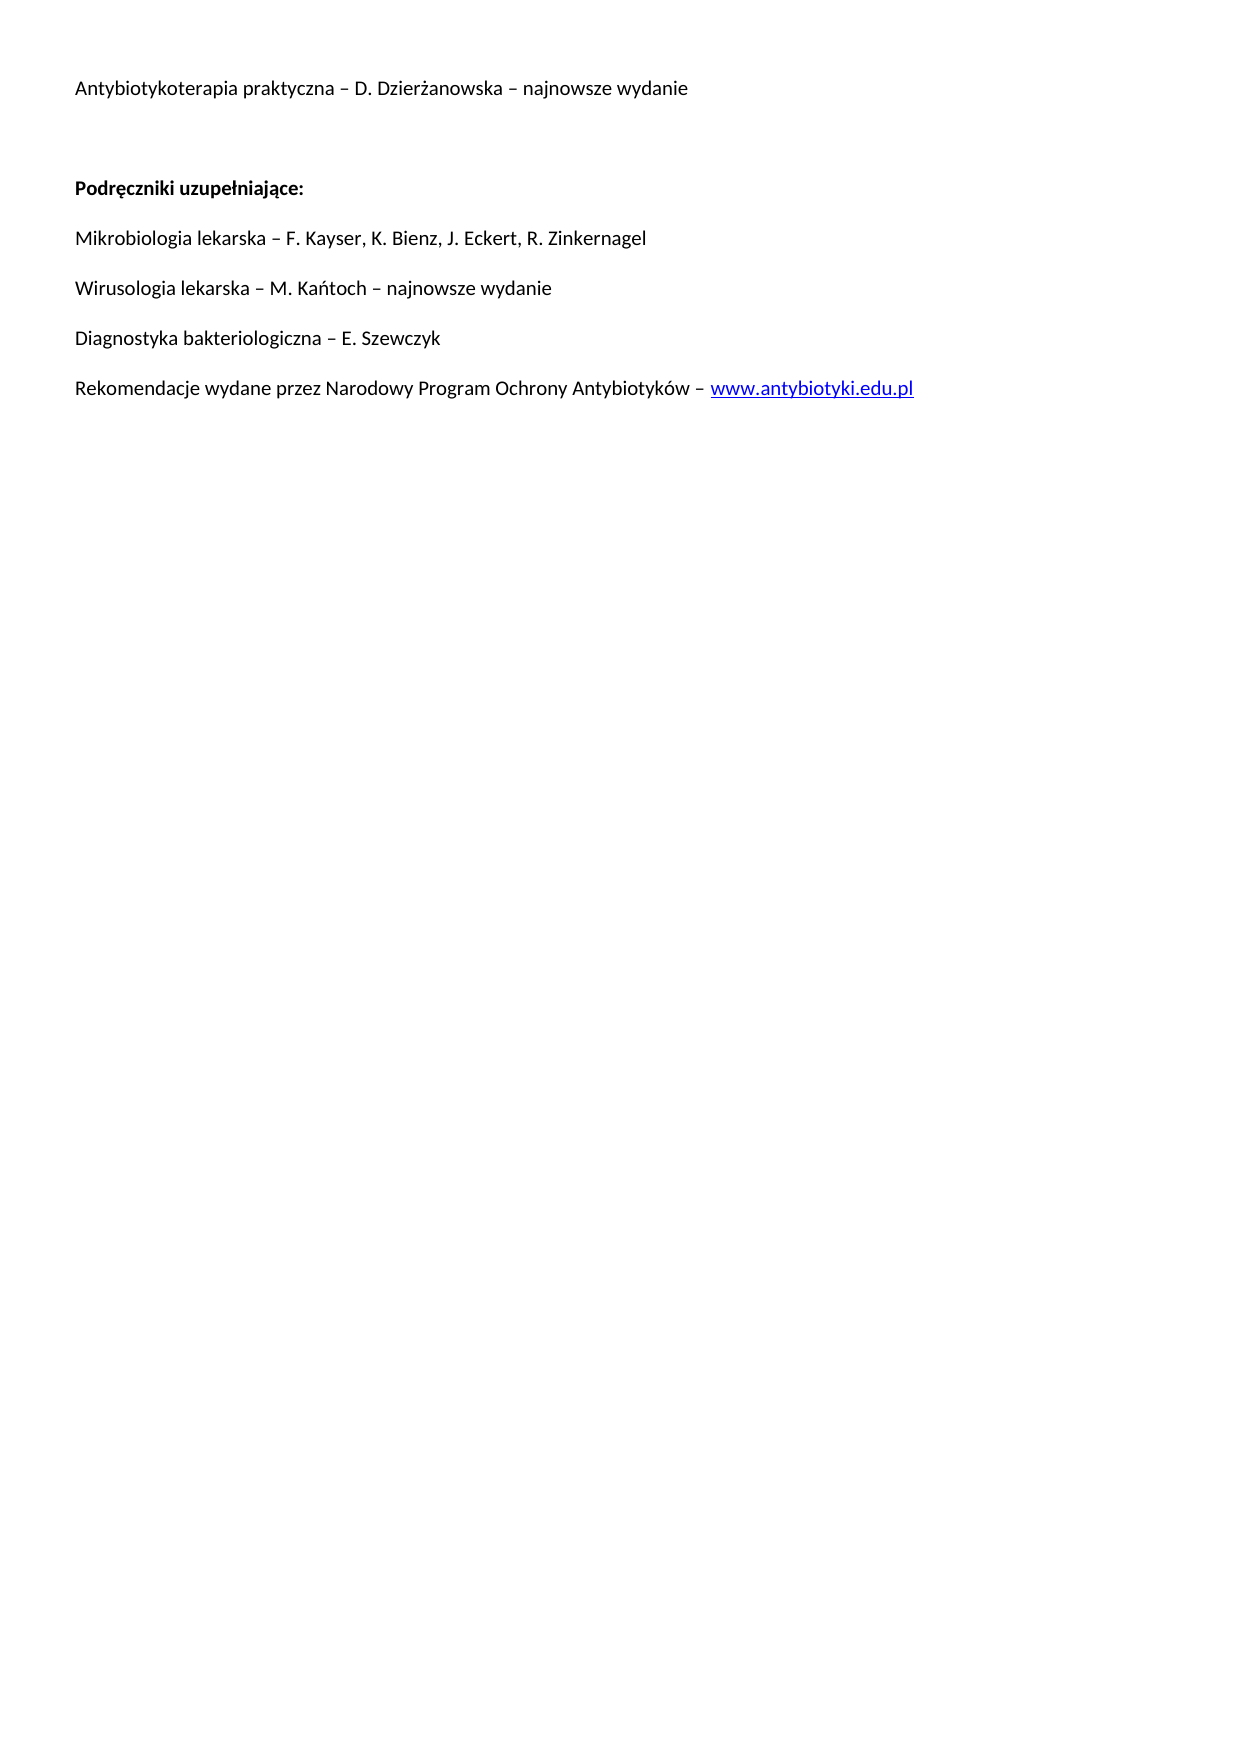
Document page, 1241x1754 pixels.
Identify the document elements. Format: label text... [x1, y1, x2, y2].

text Mikrobiologia lekarska – F. Kayser, K. Bienz, J. Eckert, R. Zinkernagel [75, 225, 1165, 250]
text Antybiotykoterapia praktyczna – D. Dzierżanowska – najnowsze wydanie [75, 75, 1165, 100]
text Diagnostyka bakteriologiczna – E. Szewczyk [75, 325, 1165, 350]
text Rekomendacje wydane przez Narodowy Program Ochrony Antybiotyków – www.antybiotyki.edu.pl [75, 375, 1165, 400]
text Wirusologia lekarska – M. Kańtoch – najnowsze wydanie [75, 275, 1165, 300]
text Podręczniki uzupełniające: [75, 175, 1165, 200]
